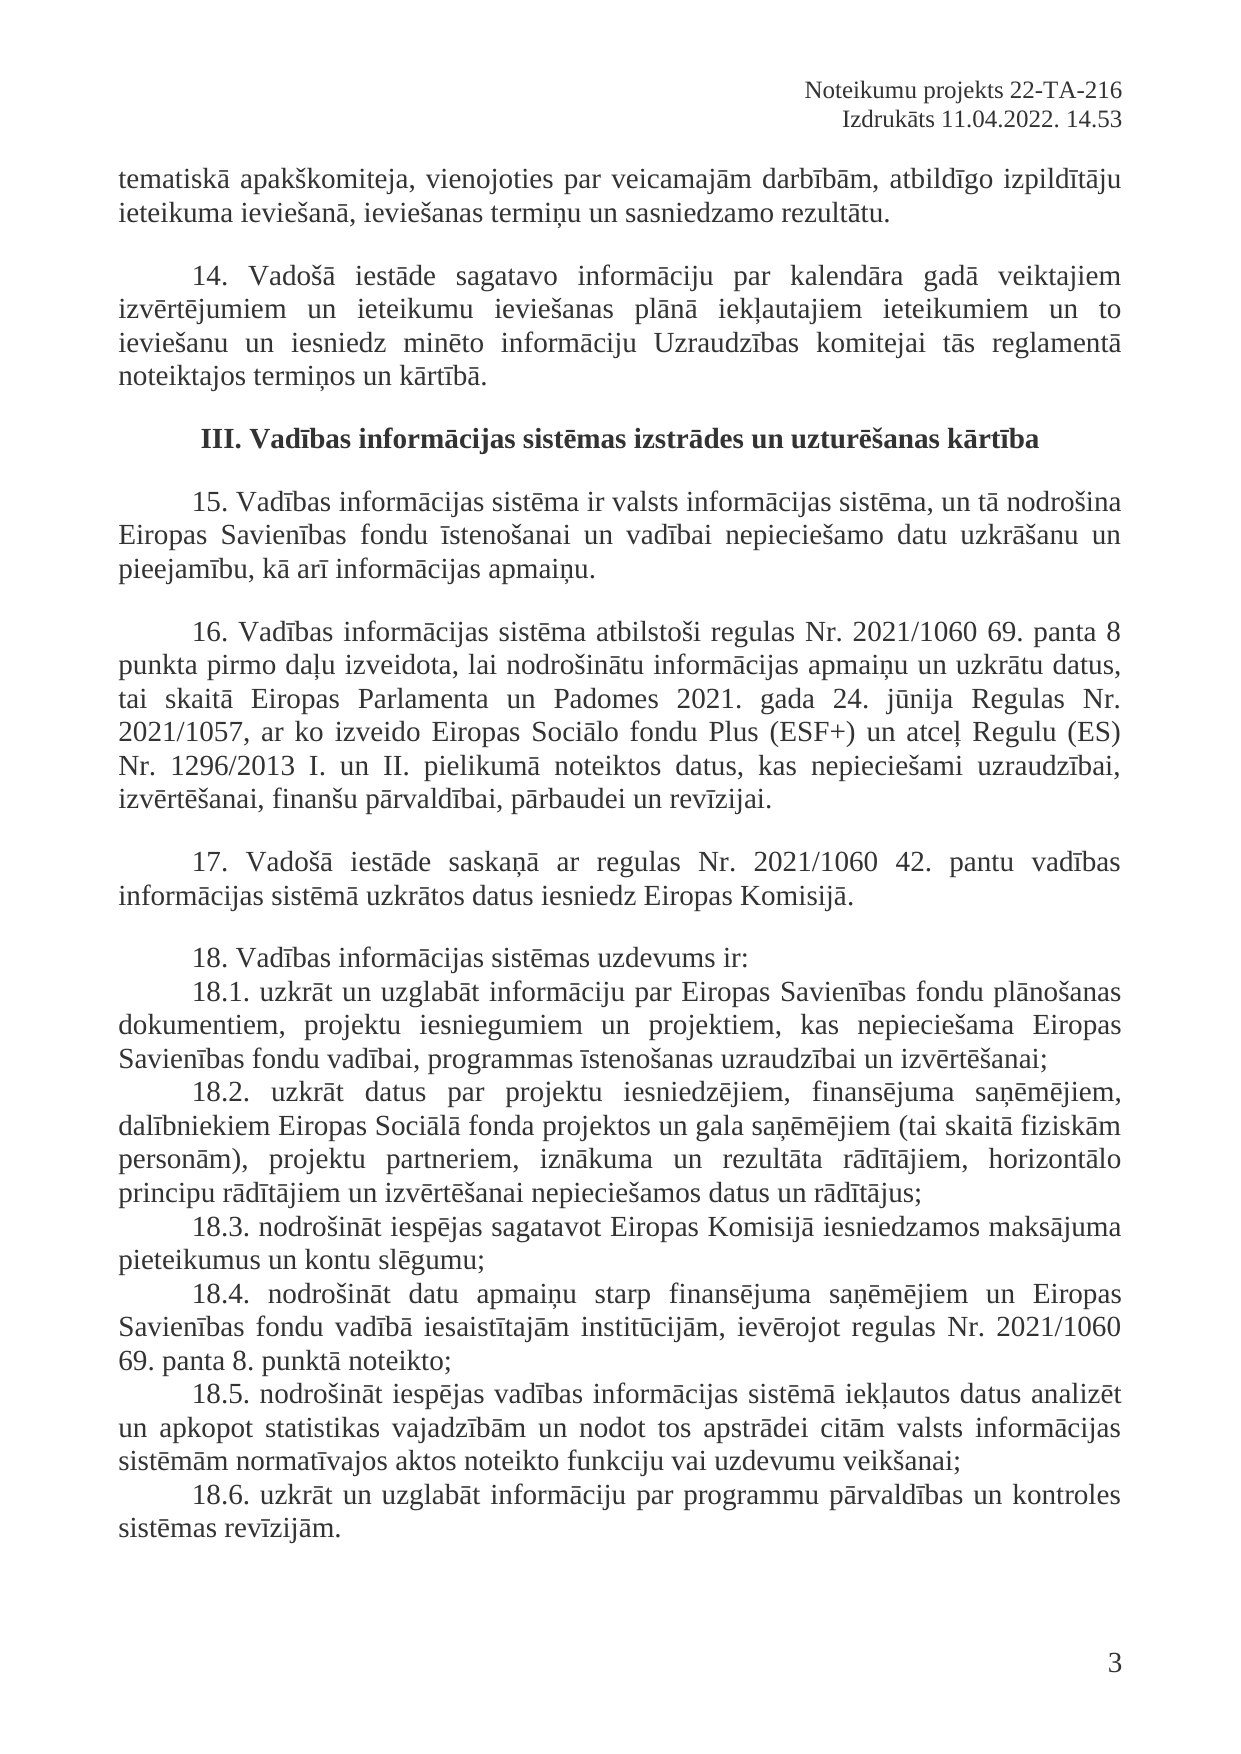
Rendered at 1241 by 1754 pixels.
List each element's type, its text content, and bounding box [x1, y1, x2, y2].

text III. Vadības informācijas sistēmas izstrādes un uzturēšanas kārtība [118, 421, 1122, 455]
list 18.1. uzkrāt un uzglabāt informāciju par Eiropas Savienības fondu plānošanas dokumentiem, projektu iesniegumiem un projektiem, kas nepieciešama Eiropas Savienības fondu vadībai, programmas īstenošanas uzraudzībai un izvērtēšanai; [118, 974, 1122, 1074]
list 14. Vadošā iestāde sagatavo informāciju par kalendāra gadā veiktajiem izvērtējumiem un ieteikumu ieviešanas plānā iekļautajiem ieteikumiem un to ieviešanu un iesniedz minēto informāciju Uzraudzības komitejai tās reglamentā noteiktajos termiņos un kārtībā. [118, 258, 1122, 392]
list 18.3. nodrošināt iespējas sagatavot Eiropas Komisijā iesniedzamos maksājuma pieteikumus un kontu slēgumu; [118, 1209, 1122, 1276]
list 18.2. uzkrāt datus par projektu iesniedzējiem, finansējuma saņēmējiem, dalībniekiem Eiropas Sociālā fonda projektos un gala saņēmējiem (tai skaitā fiziskām personām), projektu partneriem, iznākuma un rezultāta rādītājiem, horizontālo principu rādītājiem un izvērtēšanai nepieciešamos datus un rādītājus; [118, 1074, 1122, 1209]
list 18. Vadības informācijas sistēmas uzdevums ir: [118, 940, 1122, 974]
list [118, 162, 1122, 229]
list 18.6. uzkrāt un uzglabāt informāciju par programmu pārvaldības un kontroles sistēmas revīzijām. [118, 1477, 1122, 1544]
list 18.5. nodrošināt iespējas vadības informācijas sistēmā iekļautos datus analizēt un apkopot statistikas vajadzībām un nodot tos apstrādei citām valsts informācijas sistēmām normatīvajos aktos noteikto funkciju vai uzdevumu veikšanai; [118, 1376, 1122, 1477]
list 17. Vadošā iestāde saskaņā ar regulas Nr. 2021/1060 42. pantu vadības informācijas sistēmā uzkrātos datus iesniedz Eiropas Komisijā. [118, 844, 1122, 911]
list 18.4. nodrošināt datu apmaiņu starp finansējuma saņēmējiem un Eiropas Savienības fondu vadībā iesaistītajām institūcijām, ievērojot regulas Nr. 2021/1060 69. panta 8. punktā noteikto; [118, 1276, 1122, 1376]
list 16. Vadības informācijas sistēma atbilstoši regulas Nr. 2021/1060 69. panta 8 punkta pirmo daļu izveidota, lai nodrošinātu informācijas apmaiņu un uzkrātu datus, tai skaitā Eiropas Parlamenta un Padomes 2021. gada 24. jūnija Regulas Nr. 2021/1057, ar ko izveido Eiropas Sociālo fondu Plus (ESF+) un atceļ Regulu (ES) Nr. 1296/2013 I. un II. pielikumā noteiktos datus, kas nepieciešami uzraudzībai, izvērtēšanai, finanšu pārvaldībai, pārbaudei un revīzijai. [118, 614, 1122, 815]
list 15. Vadības informācijas sistēma ir valsts informācijas sistēma, un tā nodrošina Eiropas Savienības fondu īstenošanai un vadībai nepieciešamo datu uzkrāšanu un pieejamību, kā arī informācijas apmaiņu. [118, 484, 1122, 584]
